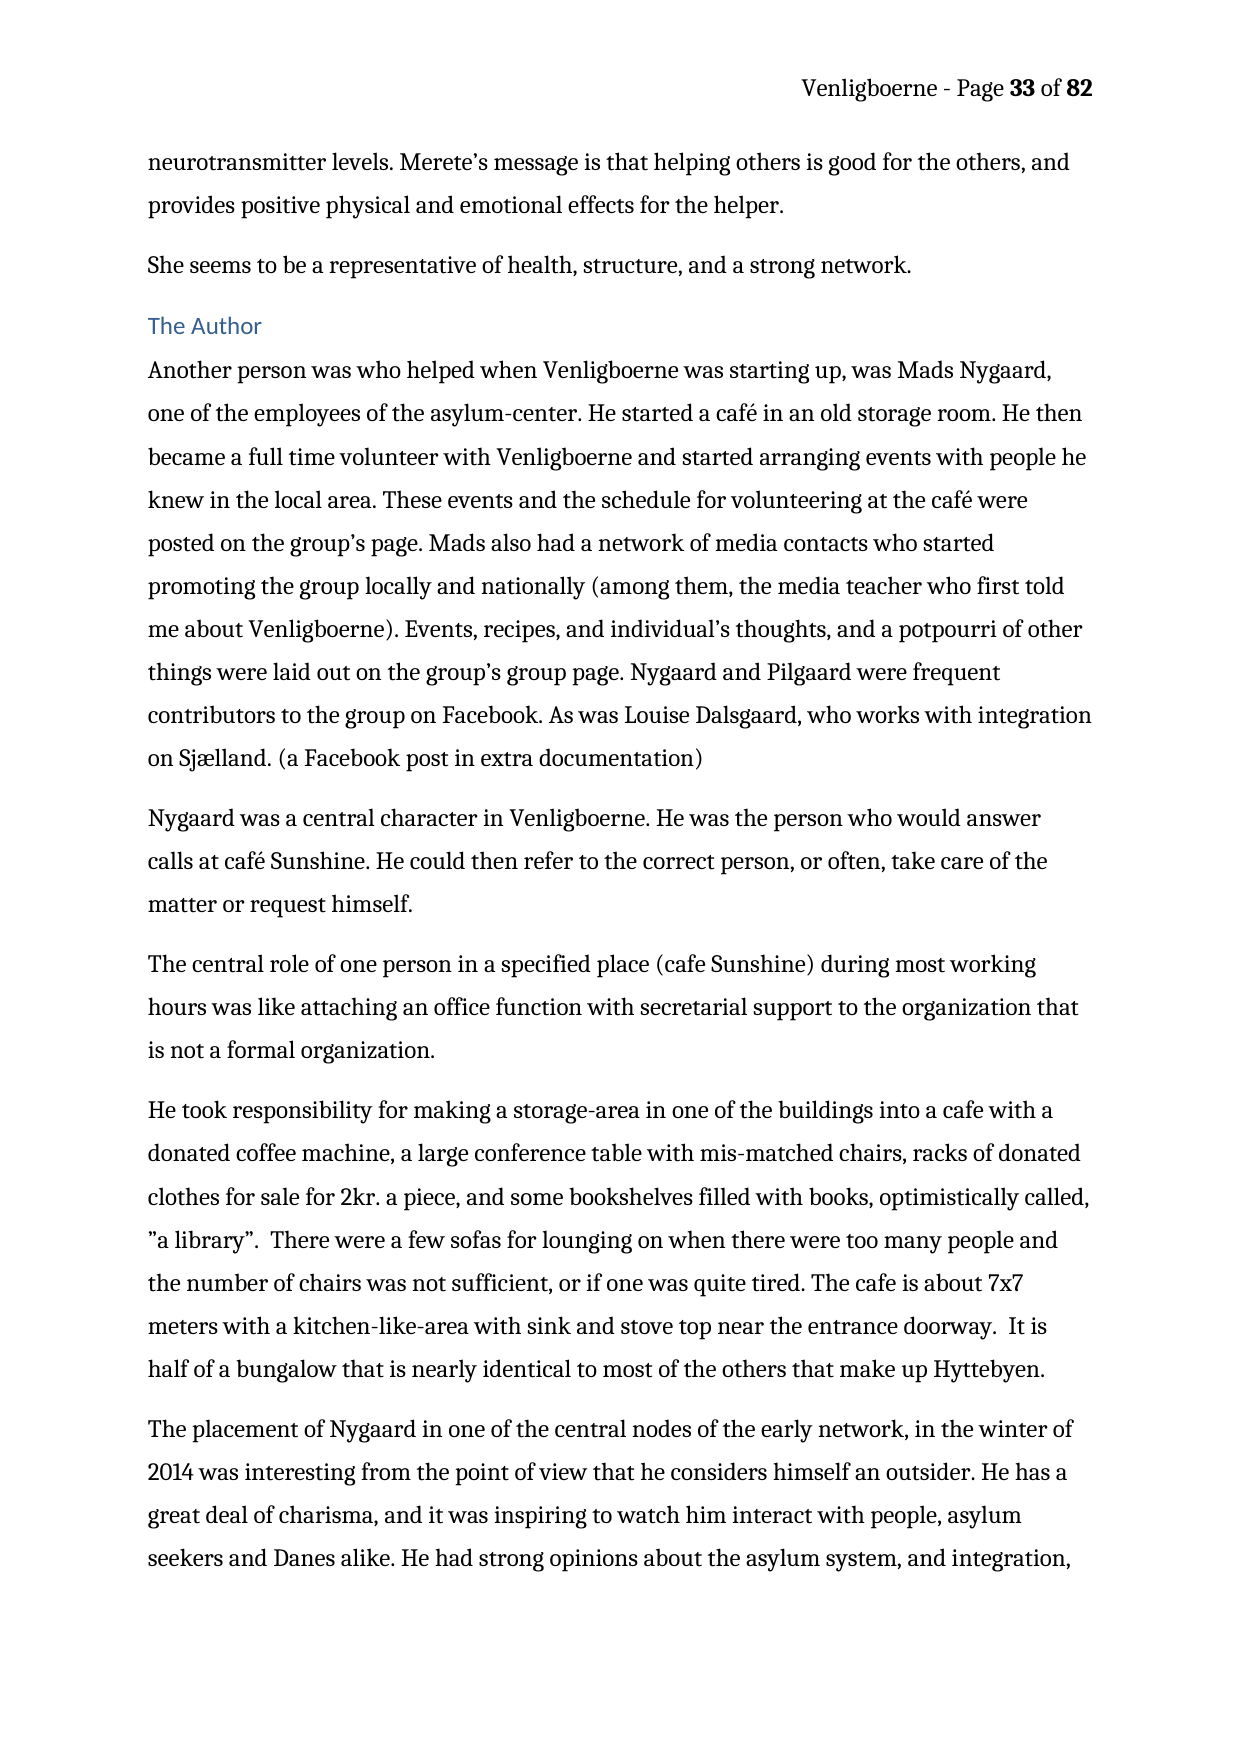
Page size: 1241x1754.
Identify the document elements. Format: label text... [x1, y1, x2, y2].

text The central role of one person in a specified place (cafe Sunshine) during most working hours was like attaching an office function with secretarial support to the organization that is not a formal organization. [148, 950, 1092, 1065]
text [148, 148, 1092, 219]
subtitle The Author [148, 310, 1092, 341]
text Nygaard was a central character in Venligboerne. He was the person who would answer calls at café Sunshine. He could then refer to the correct person, or often, take care of the matter or request himself. [148, 804, 1092, 919]
text She seems to be a representative of health, structure, and a strong network. [148, 251, 1092, 279]
text Another person was who helped when Venligboerne was starting up, was Mads Nygaard, one of the employees of the asylum-center. He started a café in an old storage room. He then became a full time volunteer with Venligboerne and started arranging events with people he knew in the local area. These events and the schedule for volunteering at the café were posted on the group’s page. Mads also had a network of media contacts who started promoting the group locally and nationally (among them, the media teacher who first told me about Venligboerne). Events, recipes, and individual’s thoughts, and a potpourri of other things were laid out on the group’s group page. Nygaard and Pilgaard were frequent contributors to the group on Facebook. As was Louise Dalsgaard, who works with integration on Sjælland. (a Facebook post in extra documentation) [148, 356, 1092, 773]
text He took responsibility for making a storage-area in one of the buildings into a cafe with a donated coffee machine, a large conference table with mis-matched chairs, racks of donated clothes for sale for 2kr. a piece, and some bookshelves filled with books, optimistically called, ”a library”. There were a few sofas for lounging on when there were too many people and the number of chairs was not sufficient, or if one was quite tired. The cafe is about 7x7 meters with a kitchen-like-area with sink and stove top near the entrance doorway. It is half of a bungalow that is nearly identical to most of the others that make up Hyttebyen. [148, 1096, 1092, 1384]
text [148, 1415, 1092, 1573]
